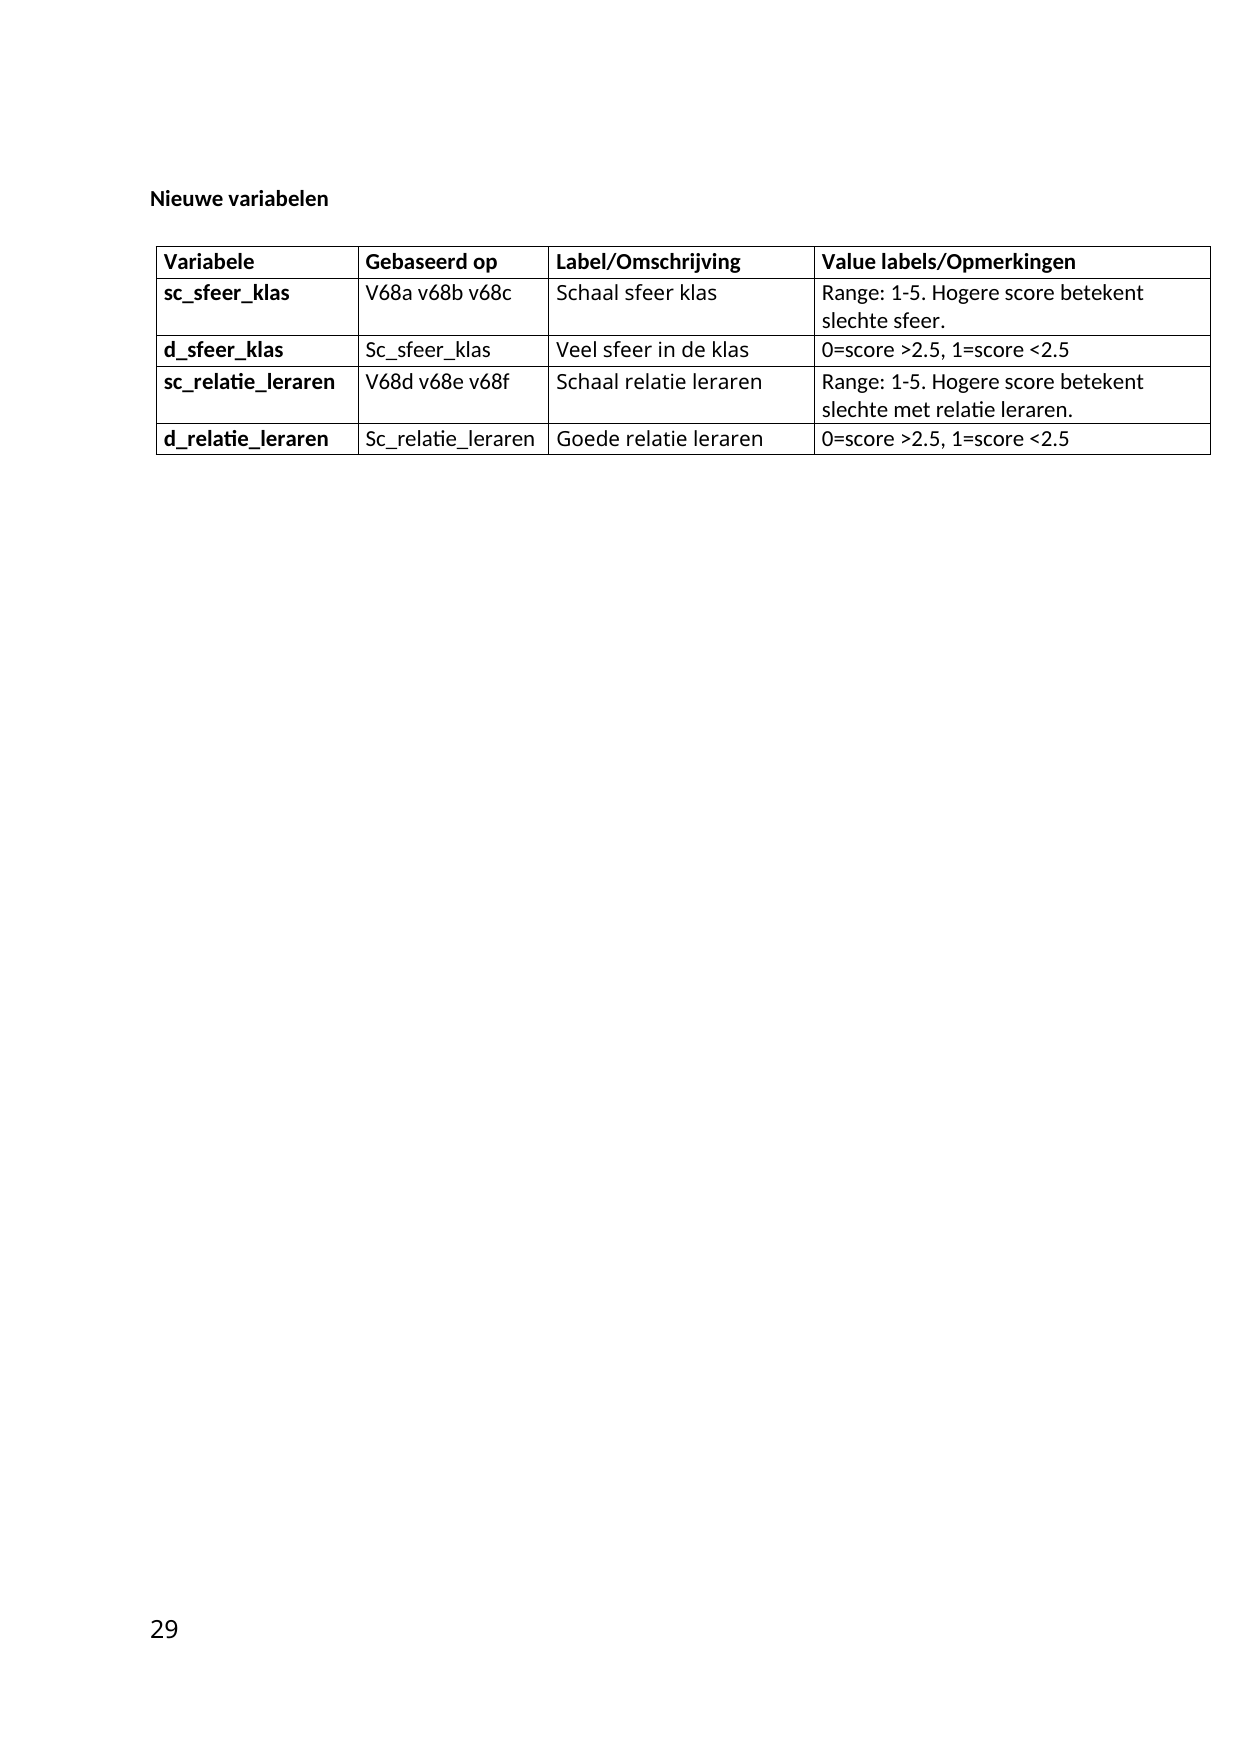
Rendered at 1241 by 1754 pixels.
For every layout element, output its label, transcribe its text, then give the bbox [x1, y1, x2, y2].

table_cell sc_relatie_leraren [157, 367, 358, 423]
table_cell Range: 1-5. Hogere score betekent slechte sfeer. [815, 279, 1210, 334]
text Nieuwe variabelen [150, 184, 1090, 212]
table_cell Range: 1-5. Hogere score betekent slechte met relatie leraren. [815, 367, 1210, 423]
table_cell Goede relatie leraren [549, 424, 814, 454]
table_cell d_relatie_leraren [157, 424, 358, 454]
table_cell d_sfeer_klas [157, 336, 358, 366]
table_header Value labels/Opmerkingen [815, 247, 1210, 277]
table_cell Schaal relatie leraren [549, 367, 814, 423]
table_header Label/Omschrijving [549, 247, 814, 277]
table_header Gebaseerd op [359, 247, 548, 277]
table_cell Veel sfeer in de klas [549, 336, 814, 366]
table_cell 0=score >2.5, 1=score <2.5 [815, 336, 1210, 366]
table_cell 0=score >2.5, 1=score <2.5 [815, 424, 1210, 454]
table_cell Schaal sfeer klas [549, 279, 814, 334]
table_cell sc_sfeer_klas [157, 279, 358, 334]
table_header Variabele [157, 247, 358, 277]
table_cell Sc_relatie_leraren [359, 424, 548, 454]
table_cell V68a v68b v68c [359, 279, 548, 334]
table_cell V68d v68e v68f [359, 367, 548, 423]
table_cell Sc_sfeer_klas [359, 336, 548, 366]
